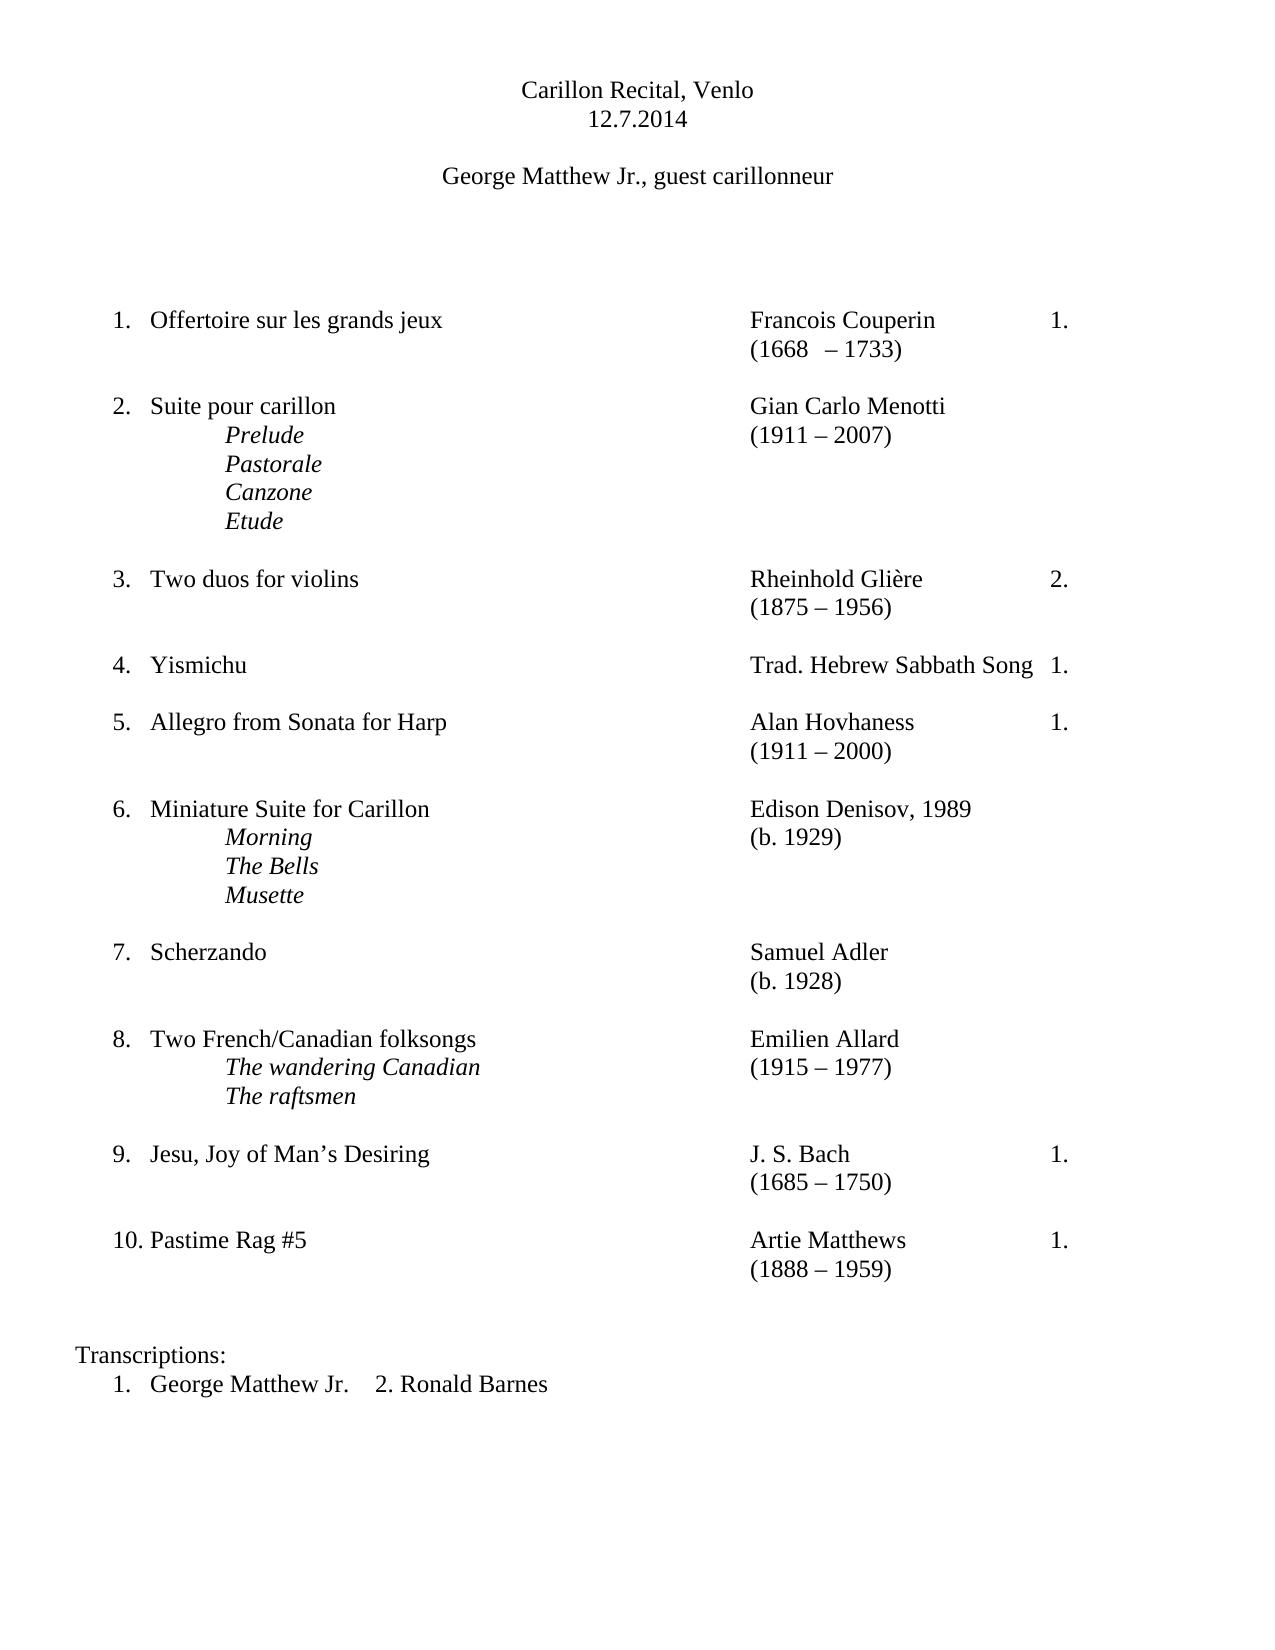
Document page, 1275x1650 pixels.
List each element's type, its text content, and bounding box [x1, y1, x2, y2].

text Transcriptions: [75, 1340, 1200, 1369]
list Jesu, Joy of Man’s Desiring J. S. Bach 1. [112, 1139, 1200, 1167]
text (1875 – 1956) [750, 592, 1200, 621]
text Etude [225, 506, 1200, 535]
list Suite pour carillon Gian Carlo Menotti [112, 391, 1200, 420]
list – 1733) [750, 334, 1200, 362]
text Prelude (1911 – 2007) [225, 420, 1200, 449]
text George Matthew Jr., guest carillonneur [75, 161, 1200, 190]
list Miniature Suite for Carillon Edison Denisov, 1989 [112, 794, 1200, 822]
text Pastorale [225, 449, 1200, 477]
text (b. 1928) [750, 966, 1200, 995]
list Two French/Canadian folksongs Emilien Allard [112, 1024, 1200, 1052]
list Scherzando Samuel Adler [112, 937, 1200, 966]
list Allegro from Sonata for Harp Alan Hovhaness 1. [112, 707, 1200, 736]
text Carillon Recital, Venlo [75, 75, 1200, 104]
text (1888 – 1959) [750, 1254, 1200, 1282]
text The wandering Canadian (1915 – 1977) [150, 1052, 1200, 1081]
text Canzone [225, 477, 1200, 506]
list Pastime Rag #5 Artie Matthews 1. [112, 1225, 1200, 1254]
text (1685 – 1750) [750, 1167, 1200, 1196]
text Morning (b. 1929) [225, 822, 1200, 851]
text 12.7.2014 [75, 104, 1200, 132]
list Offertoire sur les grands jeux Francois Couperin 1. [112, 305, 1200, 334]
text The Bells [225, 851, 1200, 880]
text Musette [225, 880, 1200, 909]
list George Matthew Jr. 2. Ronald Barnes [112, 1369, 1200, 1397]
list Two duos for violins Rheinhold Glière 2. [112, 564, 1200, 592]
text (1911 – 2000) [750, 736, 1200, 765]
list Yismichu Trad. Hebrew Sabbath Song 1. [112, 650, 1200, 679]
text The raftsmen [75, 1081, 1200, 1110]
